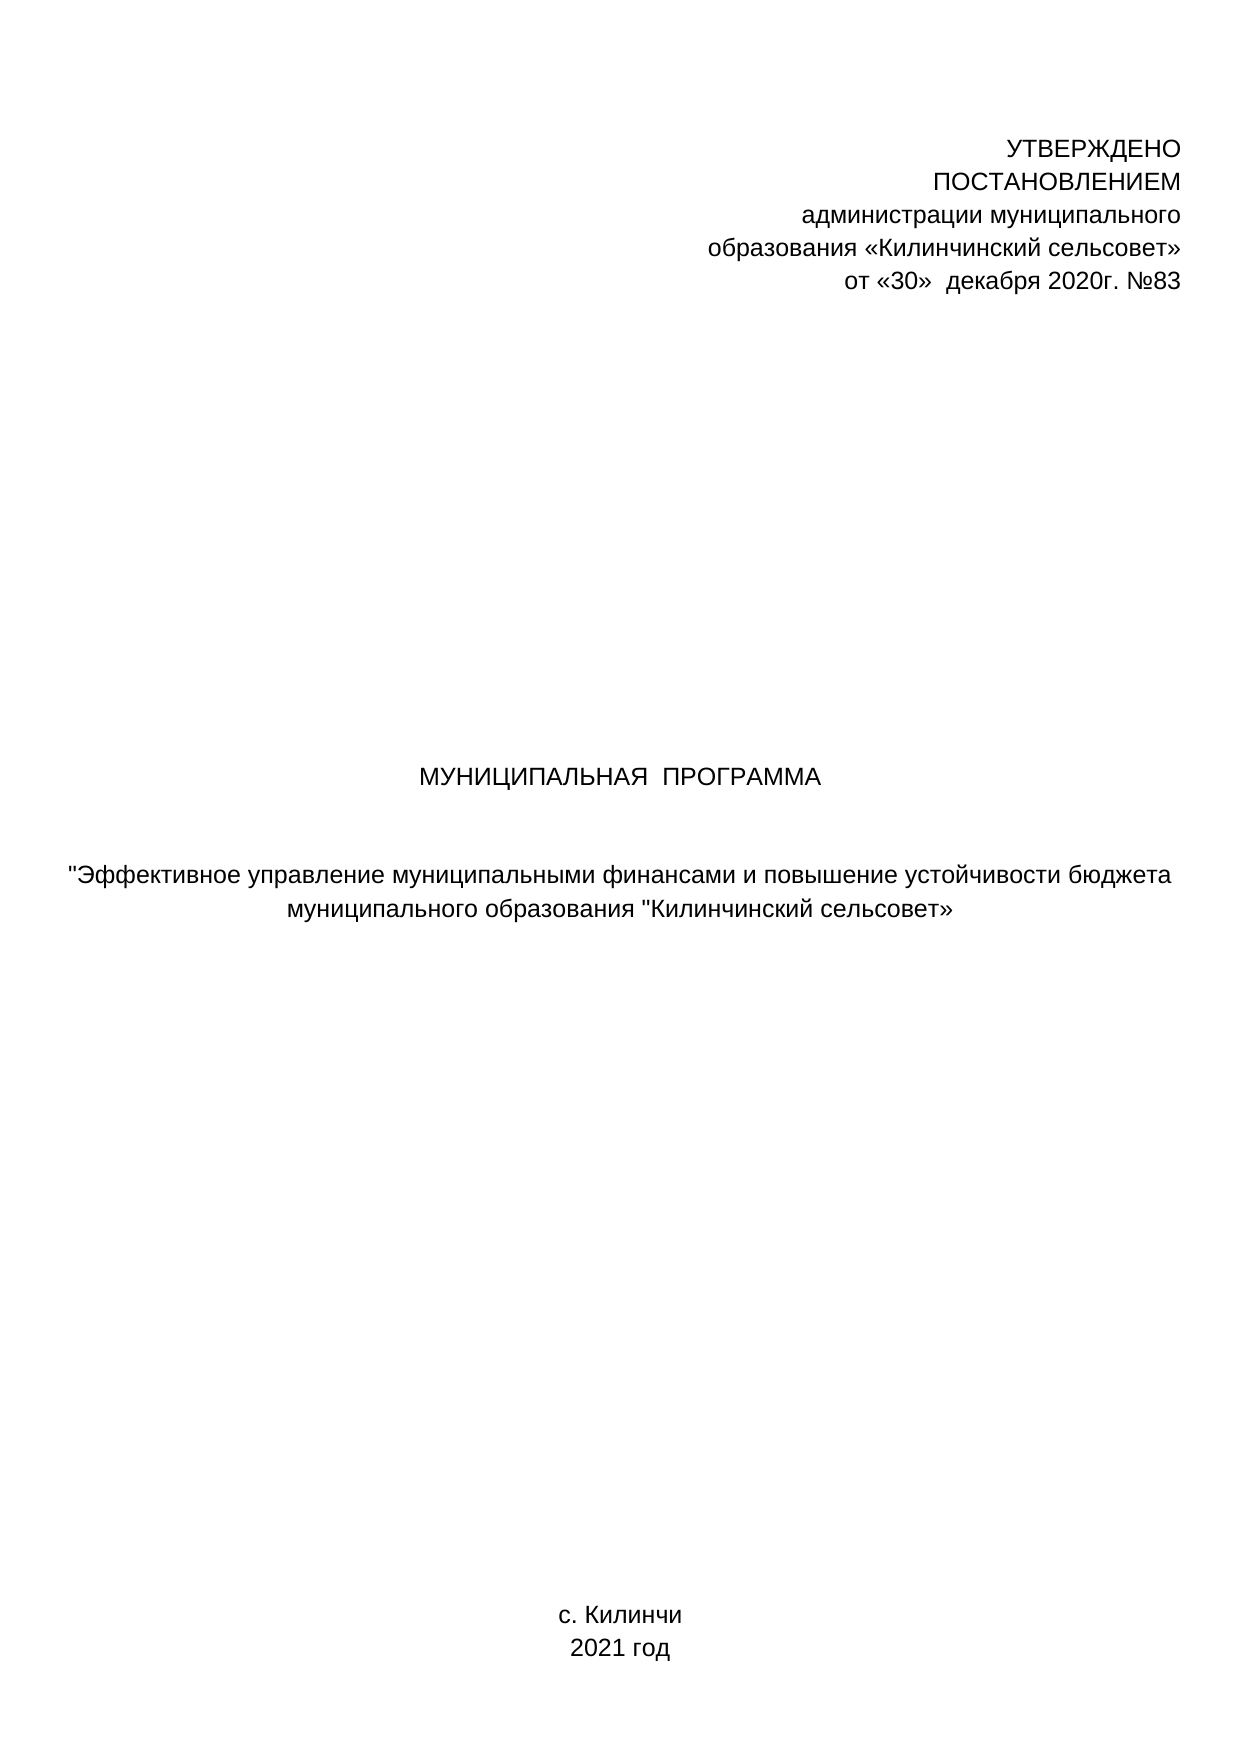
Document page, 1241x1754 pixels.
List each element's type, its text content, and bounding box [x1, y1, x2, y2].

text 2021 год [59, 1633, 1181, 1662]
text с. Килинчи [59, 1600, 1181, 1629]
text УТВЕРЖДЕНО [148, 134, 1181, 163]
text администрации муниципального [576, 200, 1181, 229]
text "Эффективное управление муниципальными финансами и повышение устойчивости бюджета муниципального образования "Килинчинский сельсовет» [59, 861, 1181, 922]
text образования «Килинчинский сельсовет» [576, 233, 1181, 262]
text МУНИЦИПАЛЬНАЯ ПРОГРАММА [59, 761, 1181, 790]
text ПОСТАНОВЛЕНИЕМ [709, 167, 1181, 196]
text от «30» декабря 2020г. №83 [709, 266, 1181, 295]
